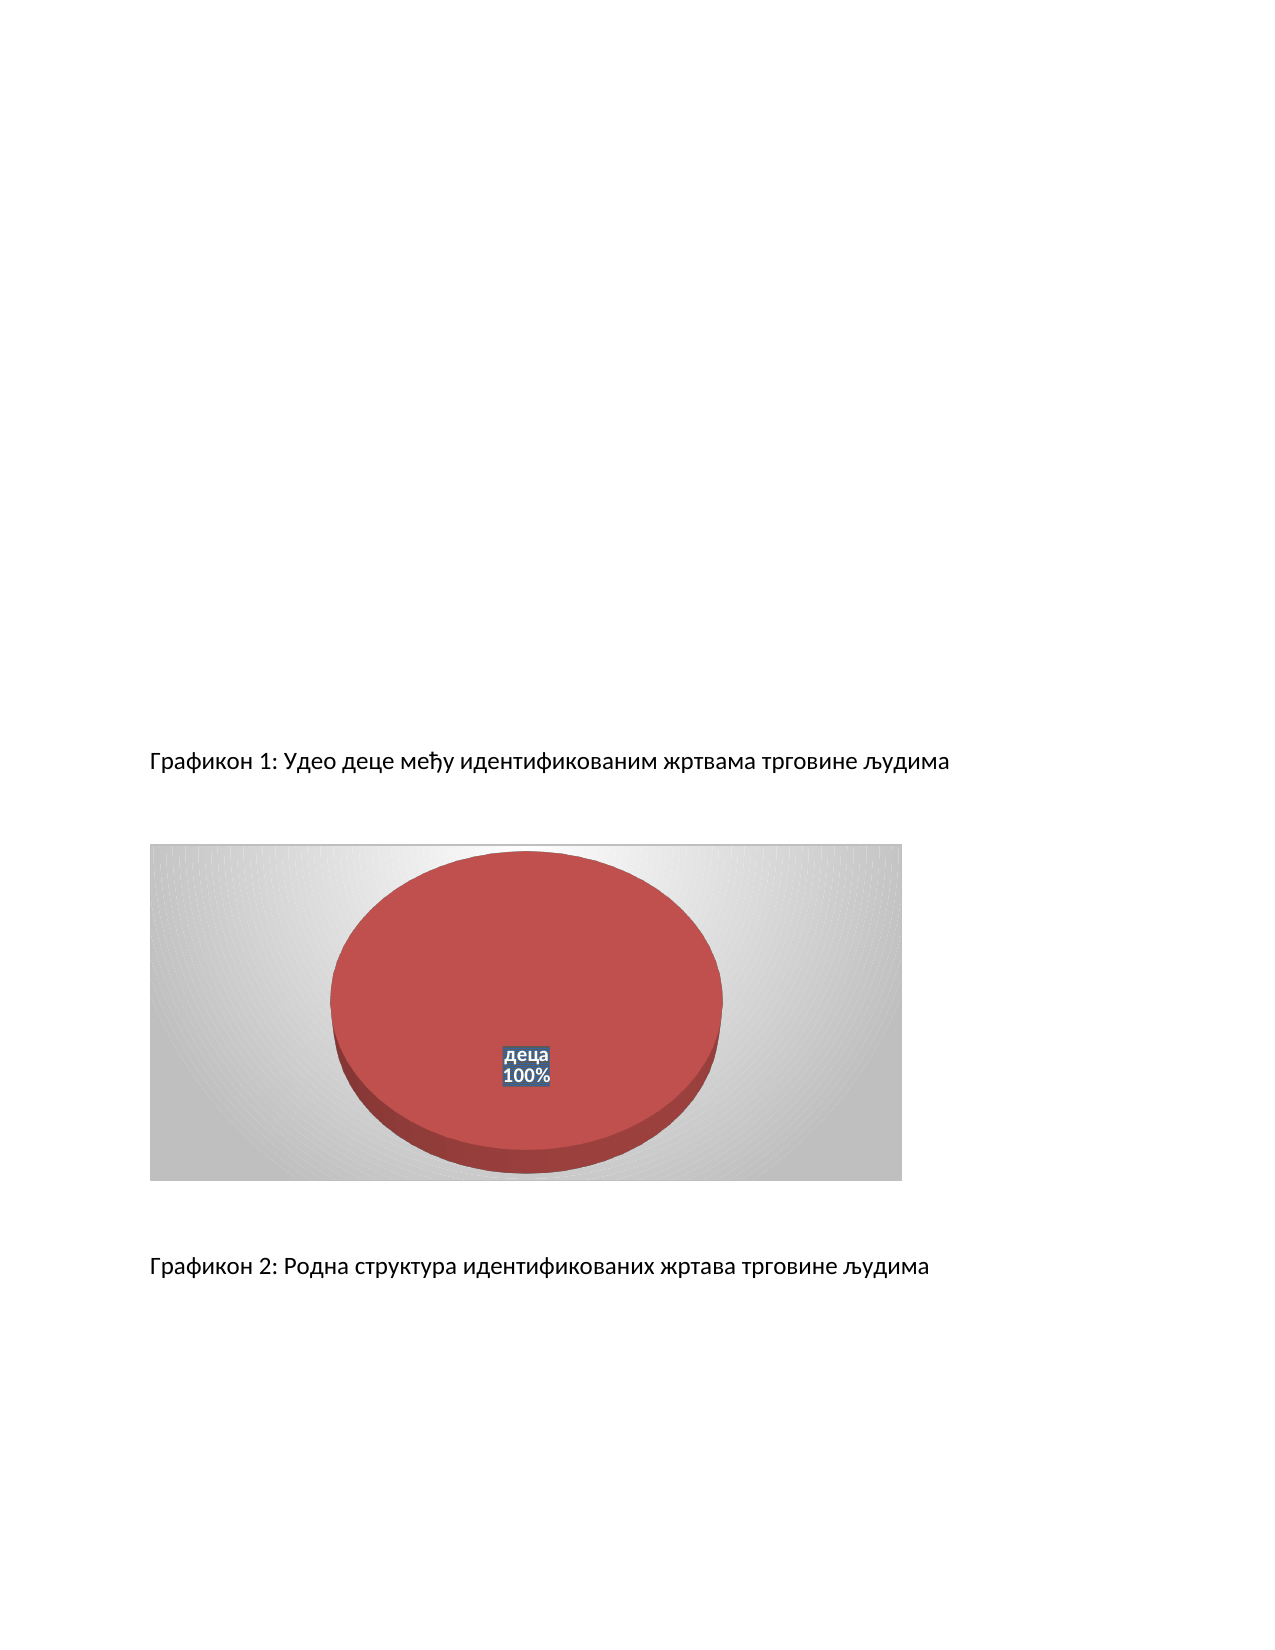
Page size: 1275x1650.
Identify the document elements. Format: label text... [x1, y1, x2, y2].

text Графикон 1: Удео деце међу идентификованим жртвама трговине људима [150, 745, 1125, 776]
text Графикон 2: Родна структура идентификованих жртава трговине људима [150, 1250, 1125, 1281]
